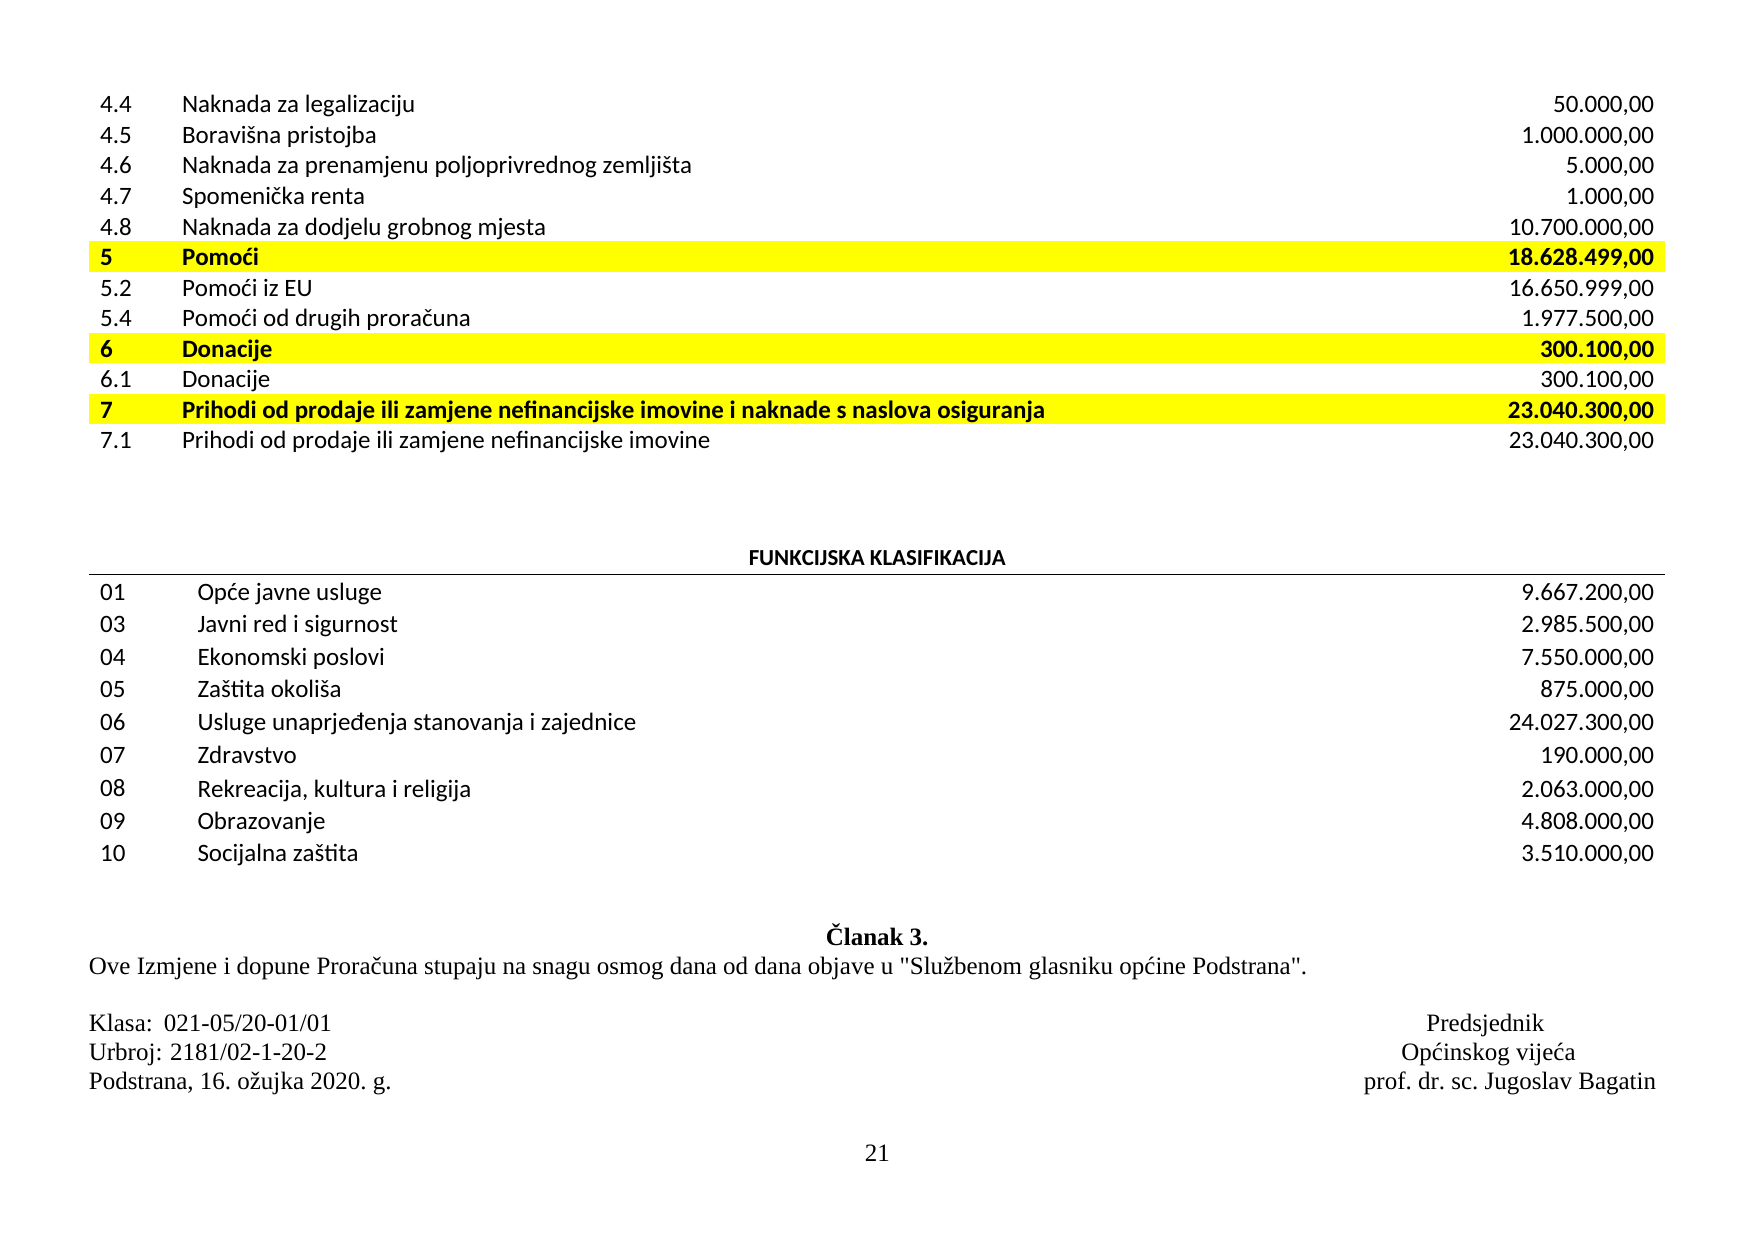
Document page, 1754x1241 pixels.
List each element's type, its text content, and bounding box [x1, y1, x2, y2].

text Članak 3. [89, 922, 1665, 951]
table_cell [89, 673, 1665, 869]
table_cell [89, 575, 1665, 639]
text Klasa: 021-05/20-01/01 Predsjednik [89, 1008, 1665, 1037]
text Urbroj: 2181/02-1-20-2 Općinskog vijeća [89, 1037, 1665, 1066]
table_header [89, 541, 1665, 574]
text Ove Izmjene i dopune Proračuna stupaju na snagu osmog dana od dana objave u "Službenom glasniku općine Podstrana". [89, 951, 1665, 979]
text Podstrana, 16. ožujka 2020. g. prof. dr. sc. Jugoslav Bagatin [89, 1066, 1665, 1094]
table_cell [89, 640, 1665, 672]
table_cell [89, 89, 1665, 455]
